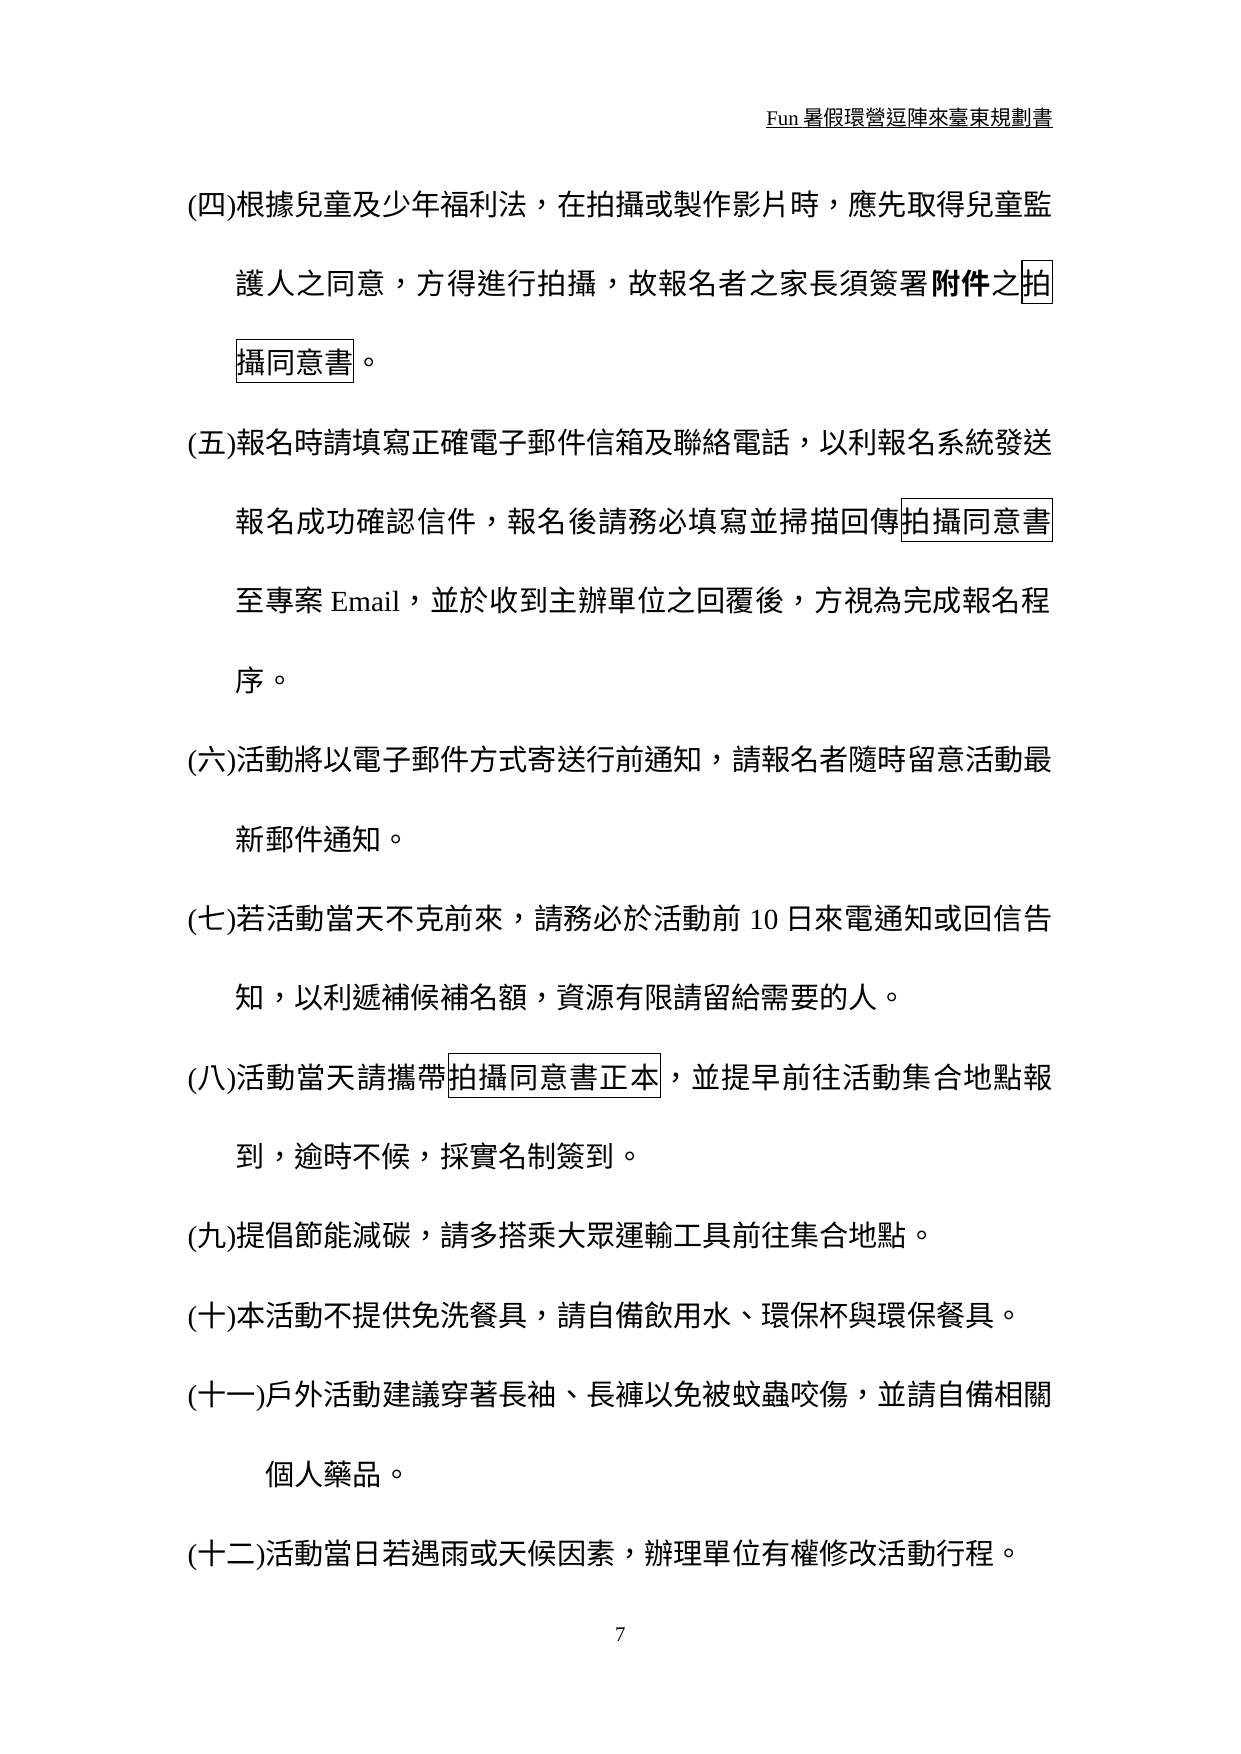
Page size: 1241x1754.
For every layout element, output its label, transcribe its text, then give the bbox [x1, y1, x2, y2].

list 活動當天請攜帶拍攝同意書正本，並提早前往活動集合地點報到，逾時不候，採實名制簽到。 [187, 1036, 1053, 1194]
list 活動將以電子郵件方式寄送行前通知，請報名者隨時留意活動最新郵件通知。 [187, 718, 1053, 877]
list 活動當日若遇雨或天候因素，辦理單位有權修改活動行程。 [187, 1512, 1053, 1591]
list 提倡節能減碳，請多搭乘大眾運輸工具前往集合地點。 [187, 1194, 1053, 1274]
list 報名時請填寫正確電子郵件信箱及聯絡電話，以利報名系統發送報名成功確認信件，報名後請務必填寫並掃描回傳拍攝同意書至專案Email，並於收到主辦單位之回覆後，方視為完成報名程序。 [187, 401, 1053, 718]
list 戶外活動建議穿著長袖、長褲以免被蚊蟲咬傷，並請自備相關個人藥品。 [187, 1353, 1053, 1512]
list 若活動當天不克前來，請務必於活動前10日來電通知或回信告知，以利遞補候補名額，資源有限請留給需要的人。 [187, 877, 1053, 1036]
list 根據兒童及少年福利法，在拍攝或製作影片時，應先取得兒童監護人之同意，方得進行拍攝，故報名者之家長須簽署附件之拍攝同意書。 [187, 163, 1053, 401]
list 本活動不提供免洗餐具，請自備飲用水、環保杯與環保餐具。 [187, 1274, 1053, 1353]
